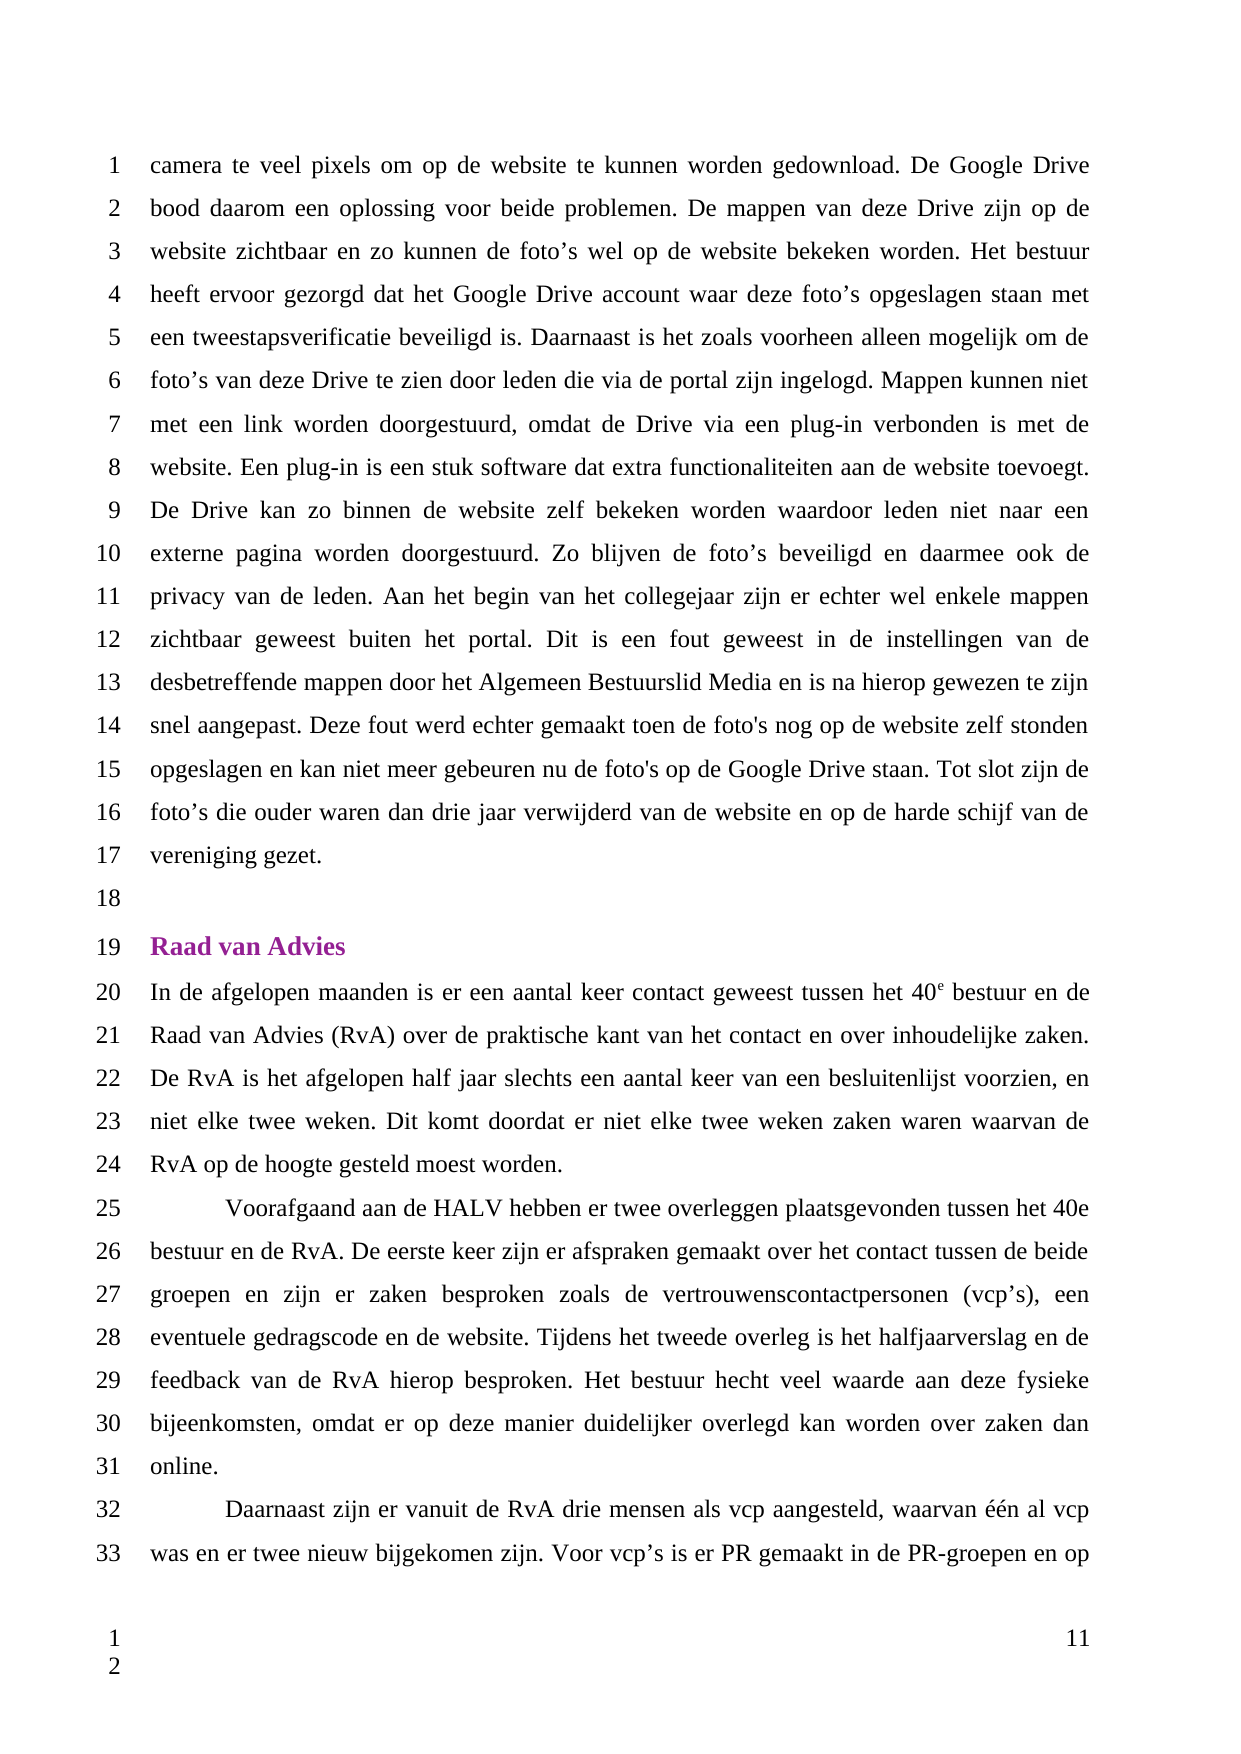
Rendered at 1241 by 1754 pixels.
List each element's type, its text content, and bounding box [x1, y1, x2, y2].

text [150, 1494, 1090, 1566]
text In de afgelopen maanden is er een aantal keer contact geweest tussen het 40e bestuur en de Raad van Advies (RvA) over de praktische kant van het contact en over inhoudelijke zaken. De RvA is het afgelopen half jaar slechts een aantal keer van een besluitenlijst voorzien, en niet elke twee weken. Dit komt doordat er niet elke twee weken zaken waren waarvan de RvA op de hoogte gesteld moest worden. [150, 977, 1090, 1178]
subtitle Raad van Advies [150, 930, 1090, 962]
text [150, 150, 1090, 869]
text Voorafgaand aan de HALV hebben er twee overleggen plaatsgevonden tussen het 40e bestuur en de RvA. De eerste keer zijn er afspraken gemaakt over het contact tussen de beide groepen en zijn er zaken besproken zoals de vertrouwenscontactpersonen (vcp’s), een eventuele gedragscode en de website. Tijdens het tweede overleg is het halfjaarverslag en de feedback van de RvA hierop besproken. Het bestuur hecht veel waarde aan deze fysieke bijeenkomsten, omdat er op deze manier duidelijker overlegd kan worden over zaken dan online. [150, 1193, 1090, 1480]
